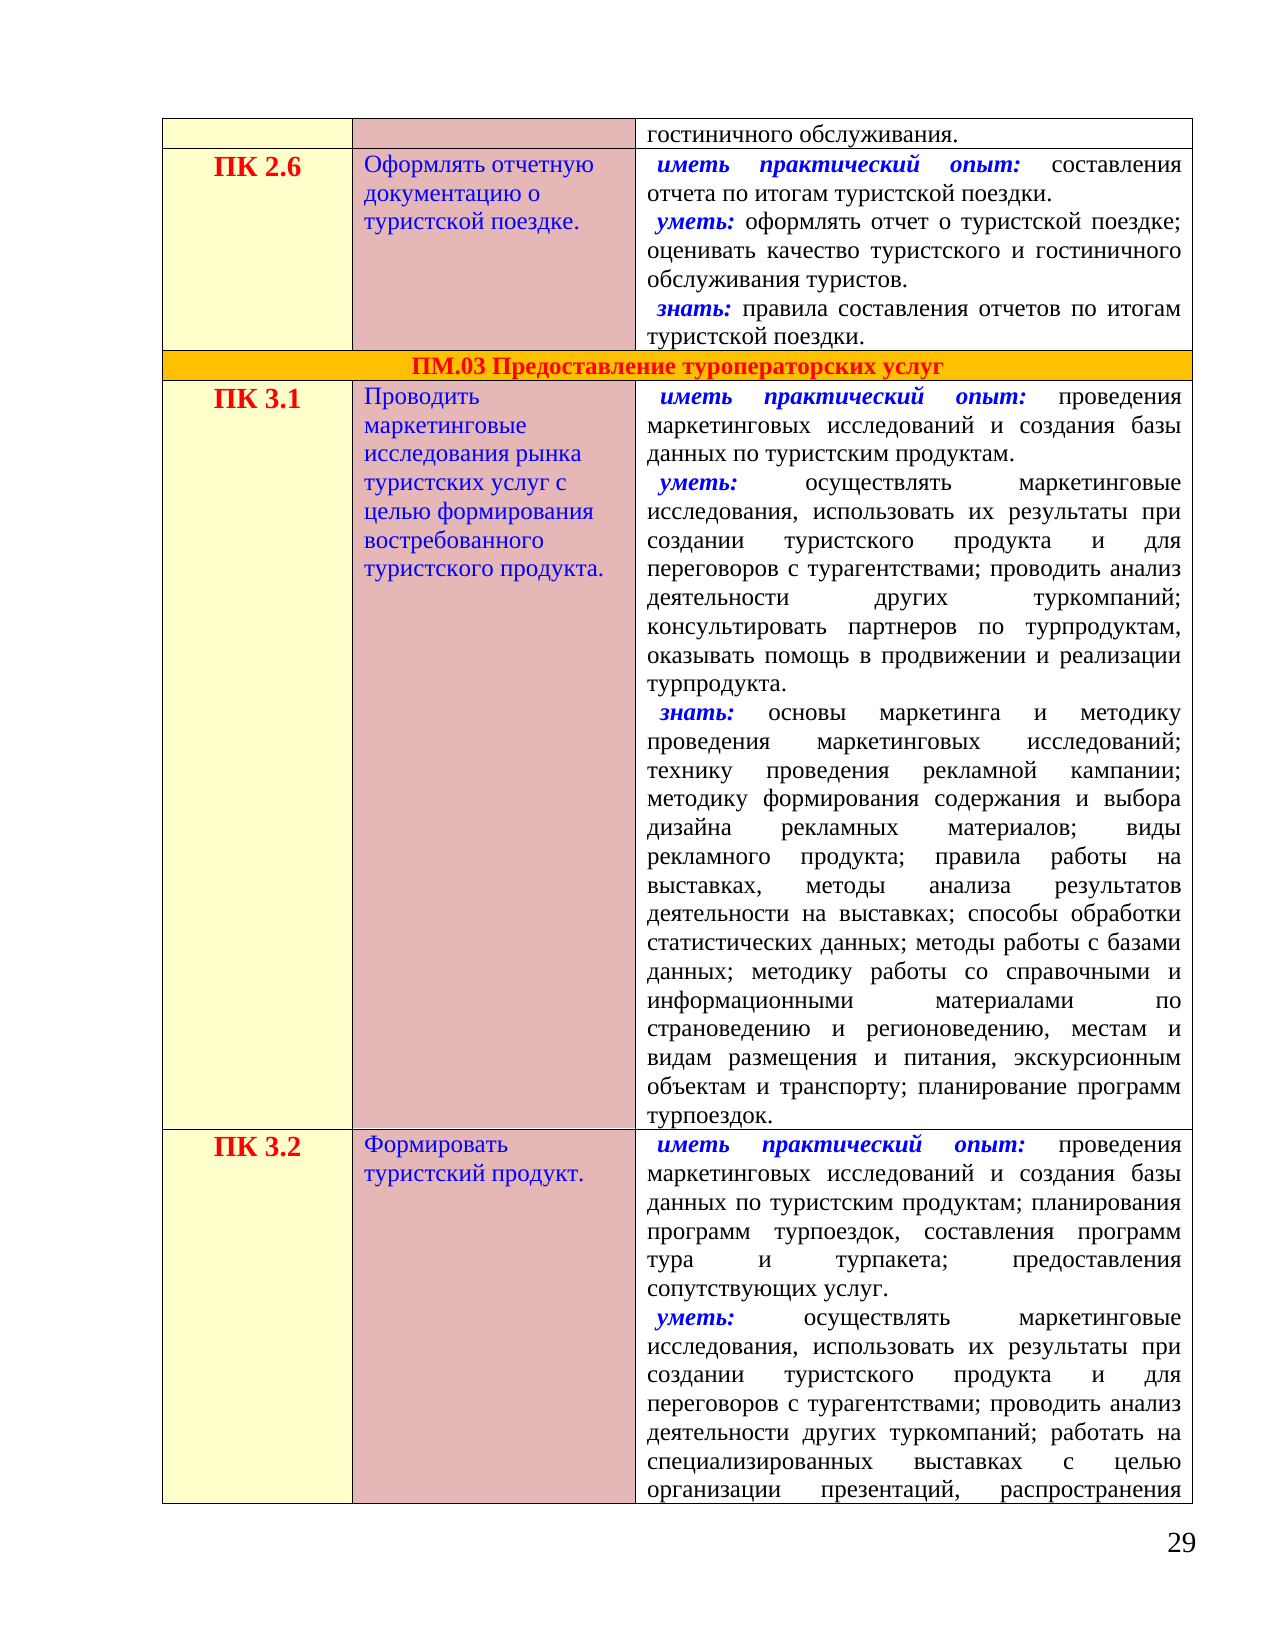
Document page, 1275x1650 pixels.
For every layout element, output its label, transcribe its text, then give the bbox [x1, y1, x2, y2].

table_cell Проводить маркетинговые исследования рынка туристских услуг с целью формирования востребованного туристского продукта. [353, 381, 635, 1128]
table_cell Оформлять отчетную документацию о туристской поездке. [353, 149, 635, 350]
table_cell ПК 3.2 [163, 1130, 352, 1503]
table_cell ПК 2.6 [163, 149, 352, 350]
table_cell иметь практический опыт: проведения маркетинговых исследований и создания базы данных по туристским продуктам. уметь: осуществлять маркетинговые исследования, использовать их результаты при создании туристского продукта и для переговоров с турагентствами; проводить анализ деятельности других туркомпаний; консультировать партнеров по турпродуктам, оказывать помощь в продвижении и реализации турпродукта. знать: основы маркетинга и методику проведения маркетинговых исследований; технику проведения рекламной кампании; методику формирования содержания и выбора дизайна рекламных материалов; виды рекламного продукта; правила работы на выставках, методы анализа результатов деятельности на выставках; способы обработки статистических данных; методы работы с базами данных; методику работы со справочными и информационными материалами по страноведению и регионоведению, местам и видам размещения и питания, экскурсионным объектам и транспорту; планирование программ турпоездок. [636, 381, 1192, 1128]
table_cell иметь практический опыт: составления отчета по итогам туристской поездки. уметь: оформлять отчет о туристской поездке; оценивать качество туристского и гостиничного обслуживания туристов. знать: правила составления отчетов по итогам туристской поездки. [636, 149, 1192, 350]
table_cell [353, 119, 635, 148]
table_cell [353, 1130, 635, 1503]
table_cell ПК 3.1 [163, 381, 352, 1128]
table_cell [636, 1130, 1192, 1503]
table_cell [636, 119, 1192, 148]
table_cell ПК 2.5 [163, 119, 352, 148]
table_cell ПМ.03 Предоставление туроператорских услуг [163, 351, 1192, 380]
